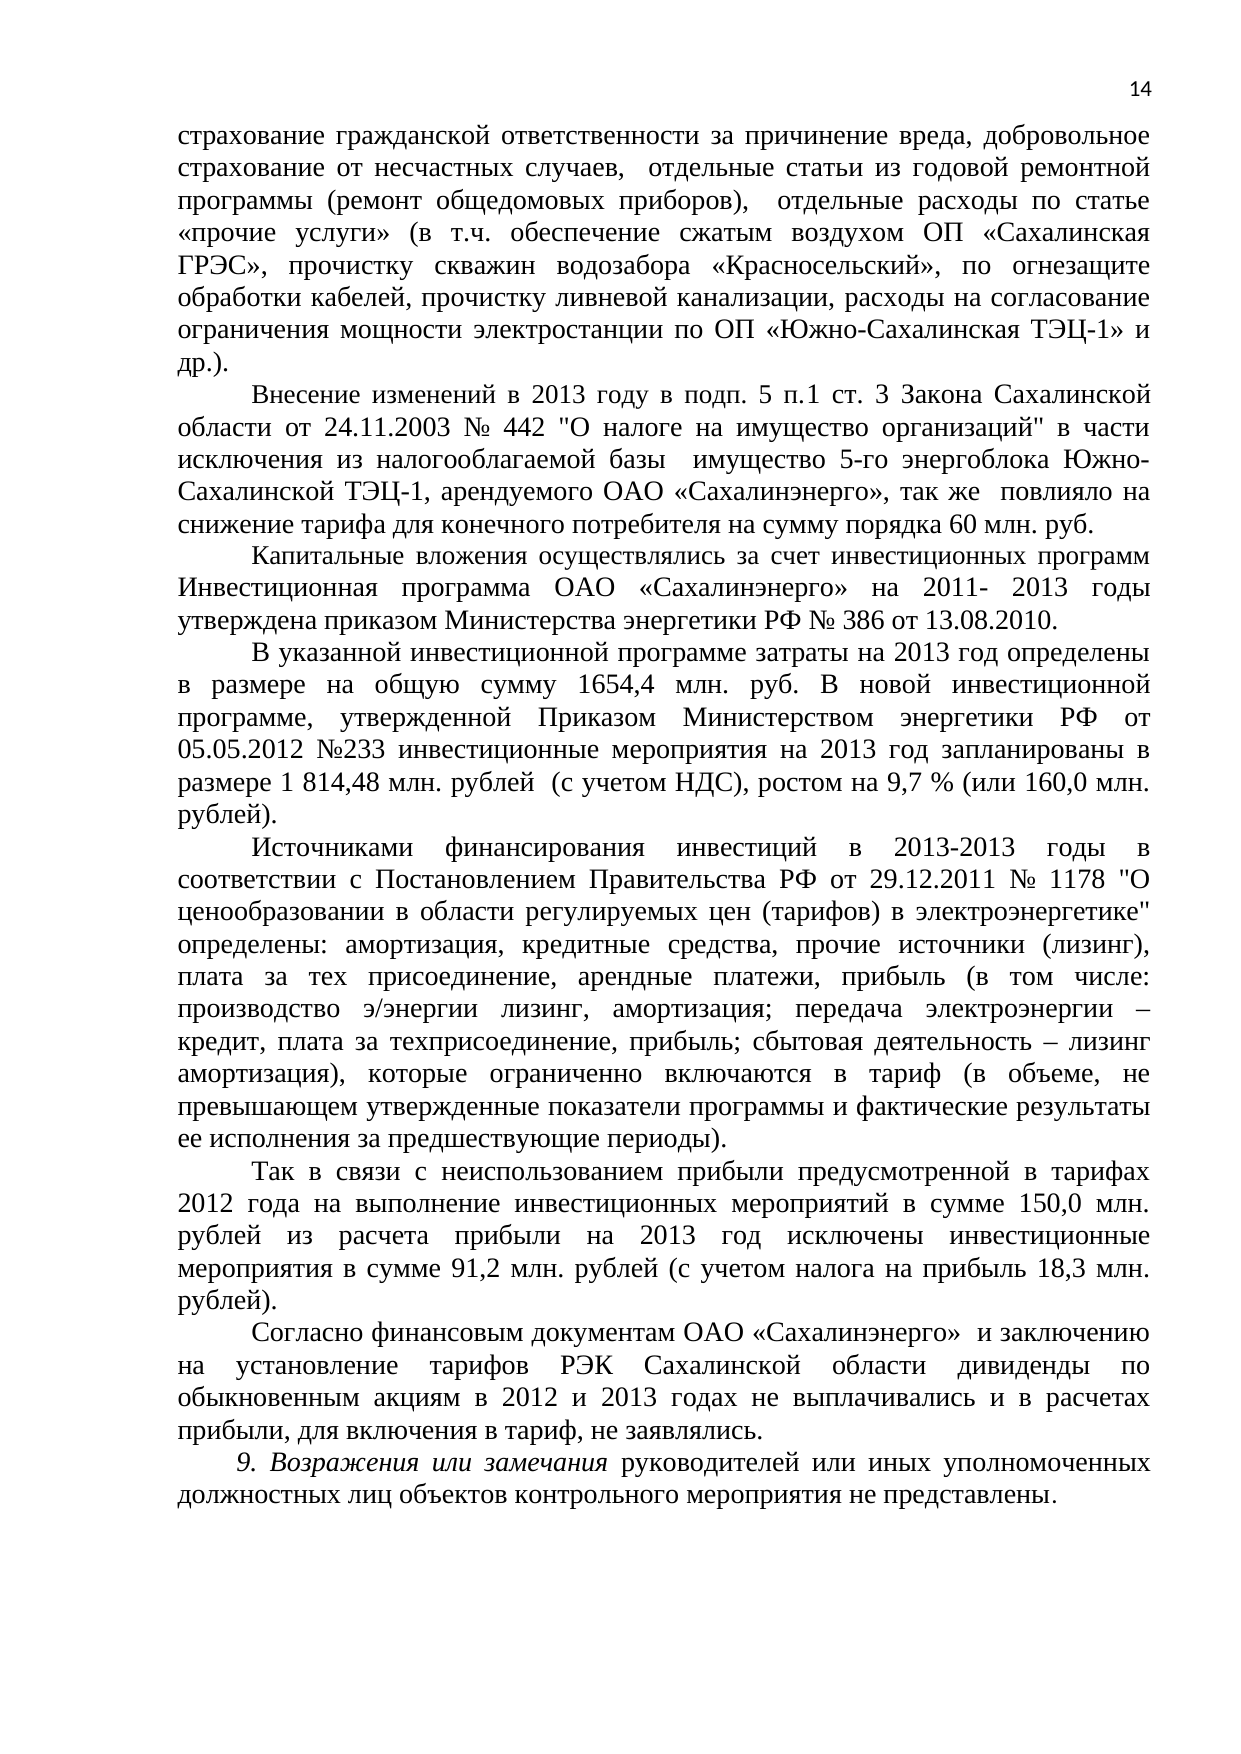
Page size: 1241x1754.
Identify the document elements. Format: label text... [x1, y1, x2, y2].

text Внесение изменений в 2013 году в подп. 5 п.1 ст. 3 Закона Сахалинской области от 24.11.2003 № 442 "О налоге на имущество организаций" в части исключения из налогооблагаемой базы имущество 5-го энергоблока Южно-Сахалинской ТЭЦ-1, арендуемого ОАО «Сахалинэнерго», так же повлияло на снижение тарифа для конечного потребителя на сумму порядка 60 млн. руб. [177, 377, 1152, 539]
text 9. Возражения или замечания руководителей или иных уполномоченных должностных лиц объектов контрольного мероприятия не представлены. [177, 1445, 1152, 1510]
text Капитальные вложения осуществлялись за счет инвестиционных программ Инвестиционная программа ОАО «Сахалинэнерго» на 2011- 2013 годы утверждена приказом Министерства энергетики РФ № 386 от 13.08.2010. [177, 539, 1152, 635]
text Так в связи с неиспользованием прибыли предусмотренной в тарифах 2012 года на выполнение инвестиционных мероприятий в сумме 150,0 млн. рублей из расчета прибыли на 2013 год исключены инвестиционные мероприятия в сумме 91,2 млн. рублей (с учетом налога на прибыль 18,3 млн. рублей). [177, 1153, 1152, 1316]
text Источниками финансирования инвестиций в 2013-2013 годы в соответствии с Постановлением Правительства РФ от 29.12.2011 № 1178 "О ценообразовании в области регулируемых цен (тарифов) в электроэнергетике" определены: амортизация, кредитные средства, прочие источники (лизинг), плата за тех присоединение, арендные платежи, прибыль (в том числе: производство э/энергии лизинг, амортизация; передача электроэнергии – кредит, плата за техприсоединение, прибыль; сбытовая деятельность – лизинг амортизация), которые ограниченно включаются в тариф (в объеме, не превышающем утвержденные показатели программы и фактические результаты ее исполнения за предшествующие периоды). [177, 829, 1152, 1153]
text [177, 118, 1152, 377]
text В указанной инвестиционной программе затраты на 2013 год определены в размере на общую сумму 1654,4 млн. руб. В новой инвестиционной программе, утвержденной Приказом Министерством энергетики РФ от 05.05.2012 №233 инвестиционные мероприятия на 2013 год запланированы в размере 1 814,48 млн. рублей (с учетом НДС), ростом на 9,7 % (или 160,0 млн. рублей). [177, 635, 1152, 829]
text Согласно финансовым документам ОАО «Сахалинэнерго» и заключению на установление тарифов РЭК Сахалинской области дивиденды по обыкновенным акциям в 2012 и 2013 годах не выплачивались и в расчетах прибыли, для включения в тариф, не заявлялись. [177, 1316, 1152, 1445]
